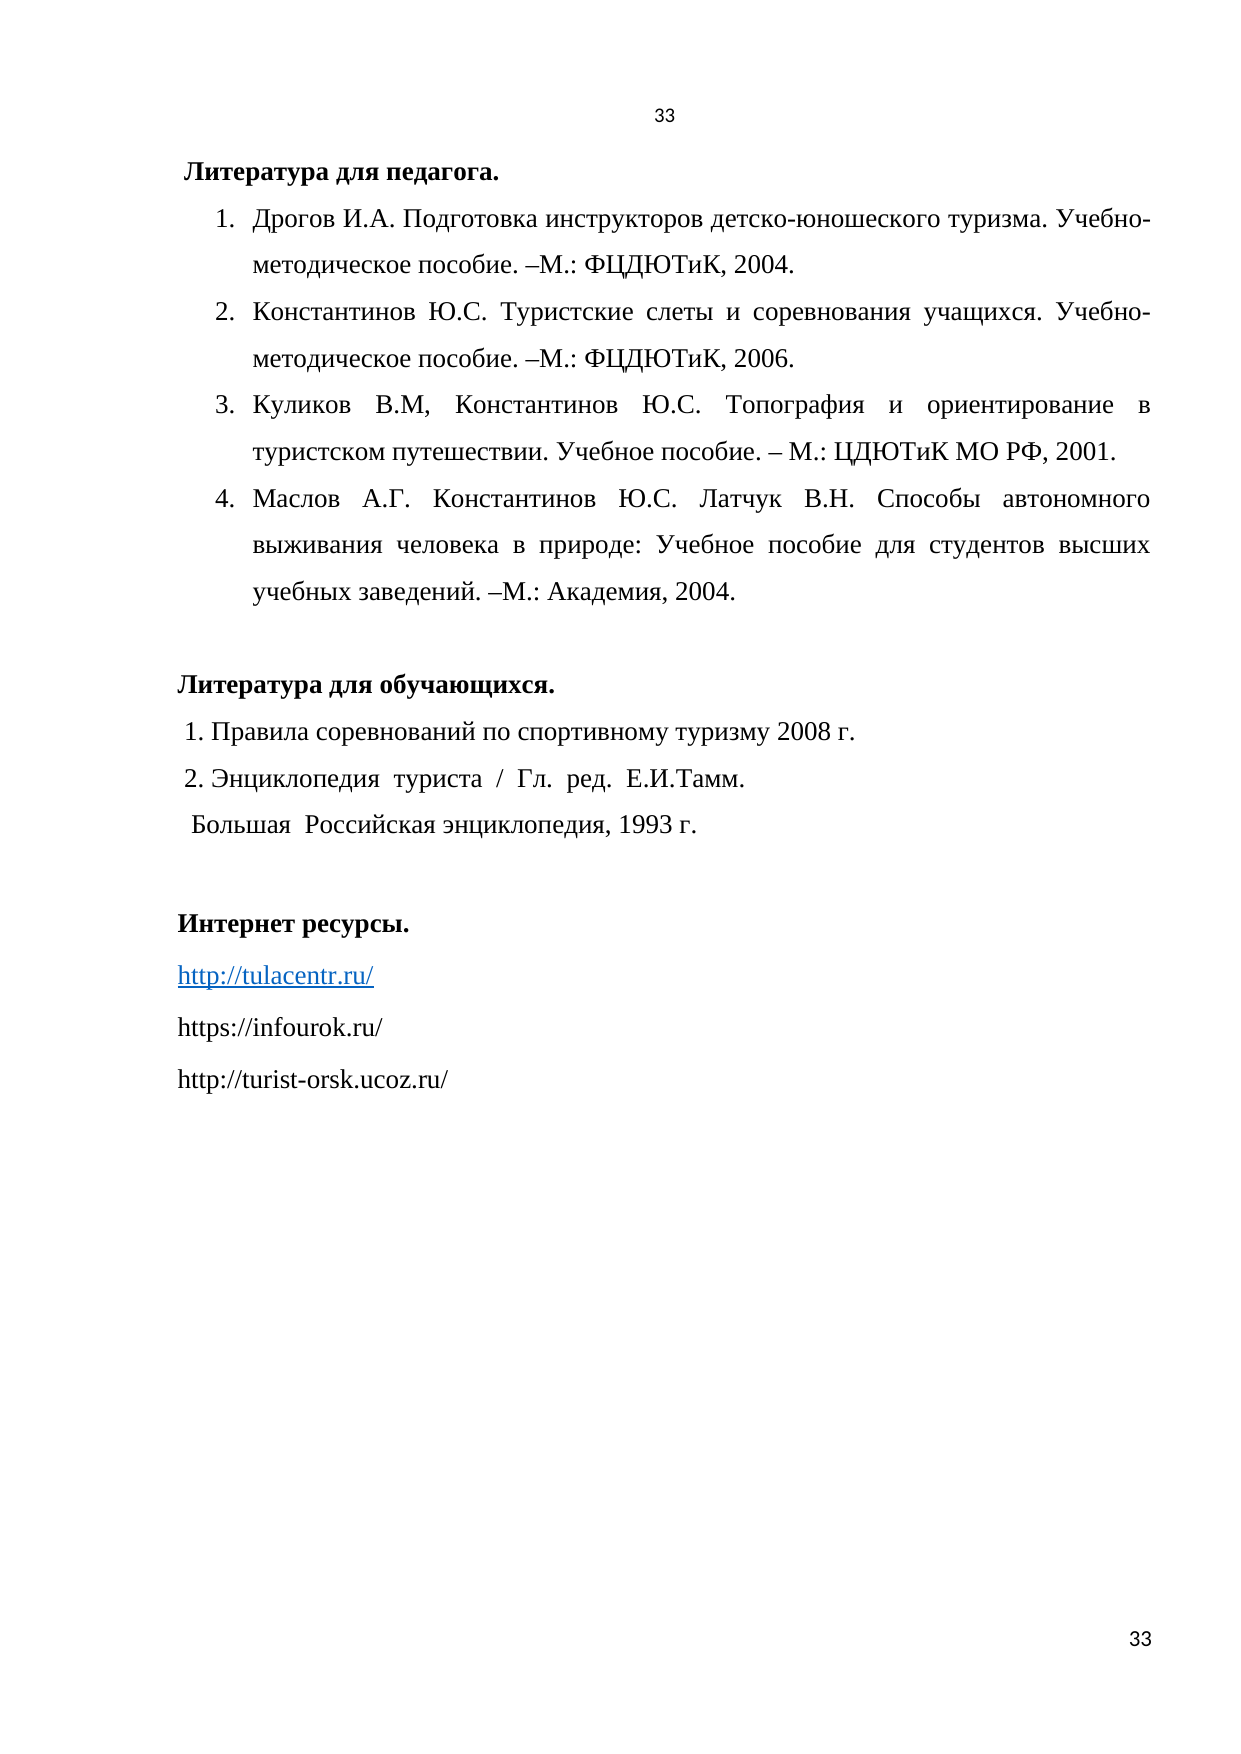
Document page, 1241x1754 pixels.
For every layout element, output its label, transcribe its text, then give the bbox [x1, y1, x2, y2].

list Константинов Ю.С. Туристские слеты и соревнования учащихся. Учебно-методическое пособие. –М.: ФЦДЮТиК, 2006. [215, 295, 1152, 373]
text Большая Российская энциклопедия, 1993 г. [177, 808, 1152, 840]
text https://infourok.ru/ [177, 1011, 1152, 1042]
list Маслов А.Г. Константинов Ю.С. Латчук В.Н. Способы автономного выживания человека в природе: Учебное пособие для студентов высших учебных заведений. –М.: Академия, 2004. [215, 482, 1152, 606]
text http://turist-orsk.ucoz.ru/ [177, 1063, 1152, 1094]
text Литература для педагога. [177, 155, 1152, 186]
text Литература для обучающихся. [177, 668, 1152, 700]
text Интернет ресурсы. [177, 907, 1152, 938]
text 2. Энциклопедия туриста / Гл. ред. Е.И.Тамм. [177, 762, 1152, 793]
list Куликов В.М, Константинов Ю.С. Топография и ориентирование в туристском путешествии. Учебное пособие. – М.: ЦДЮТиК МО РФ, 2001. [215, 388, 1152, 466]
text 1. Правила соревнований по спортивному туризму 2008 г. [177, 715, 1152, 746]
text http://tulacentr.ru/ [177, 959, 1152, 990]
list Дрогов И.А. Подготовка инструкторов детско-юношеского туризма. Учебно-методическое пособие. –М.: ФЦДЮТиК, 2004. [215, 202, 1152, 280]
